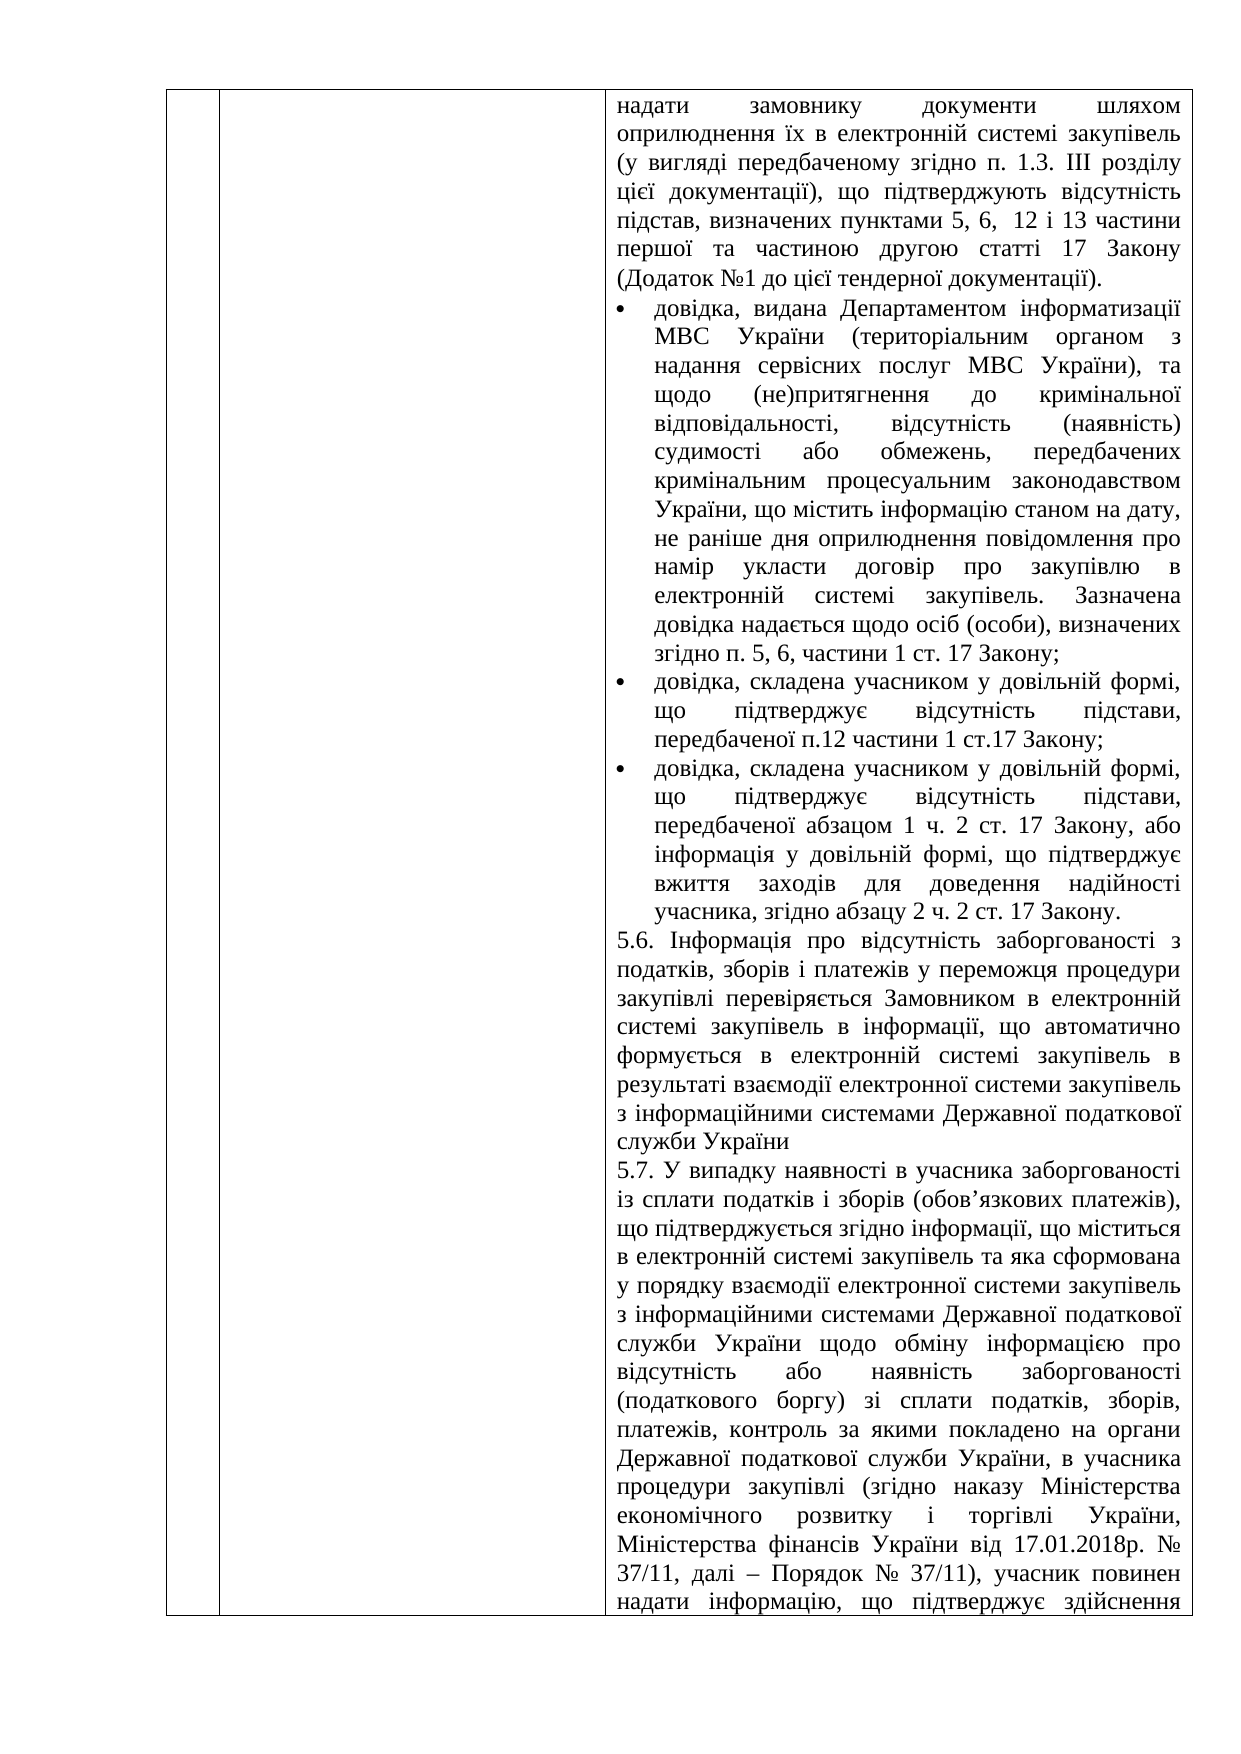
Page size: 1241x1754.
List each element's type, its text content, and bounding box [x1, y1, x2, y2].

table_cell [220, 90, 605, 1615]
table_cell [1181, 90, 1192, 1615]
table_cell 5 [167, 90, 219, 1615]
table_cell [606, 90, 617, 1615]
